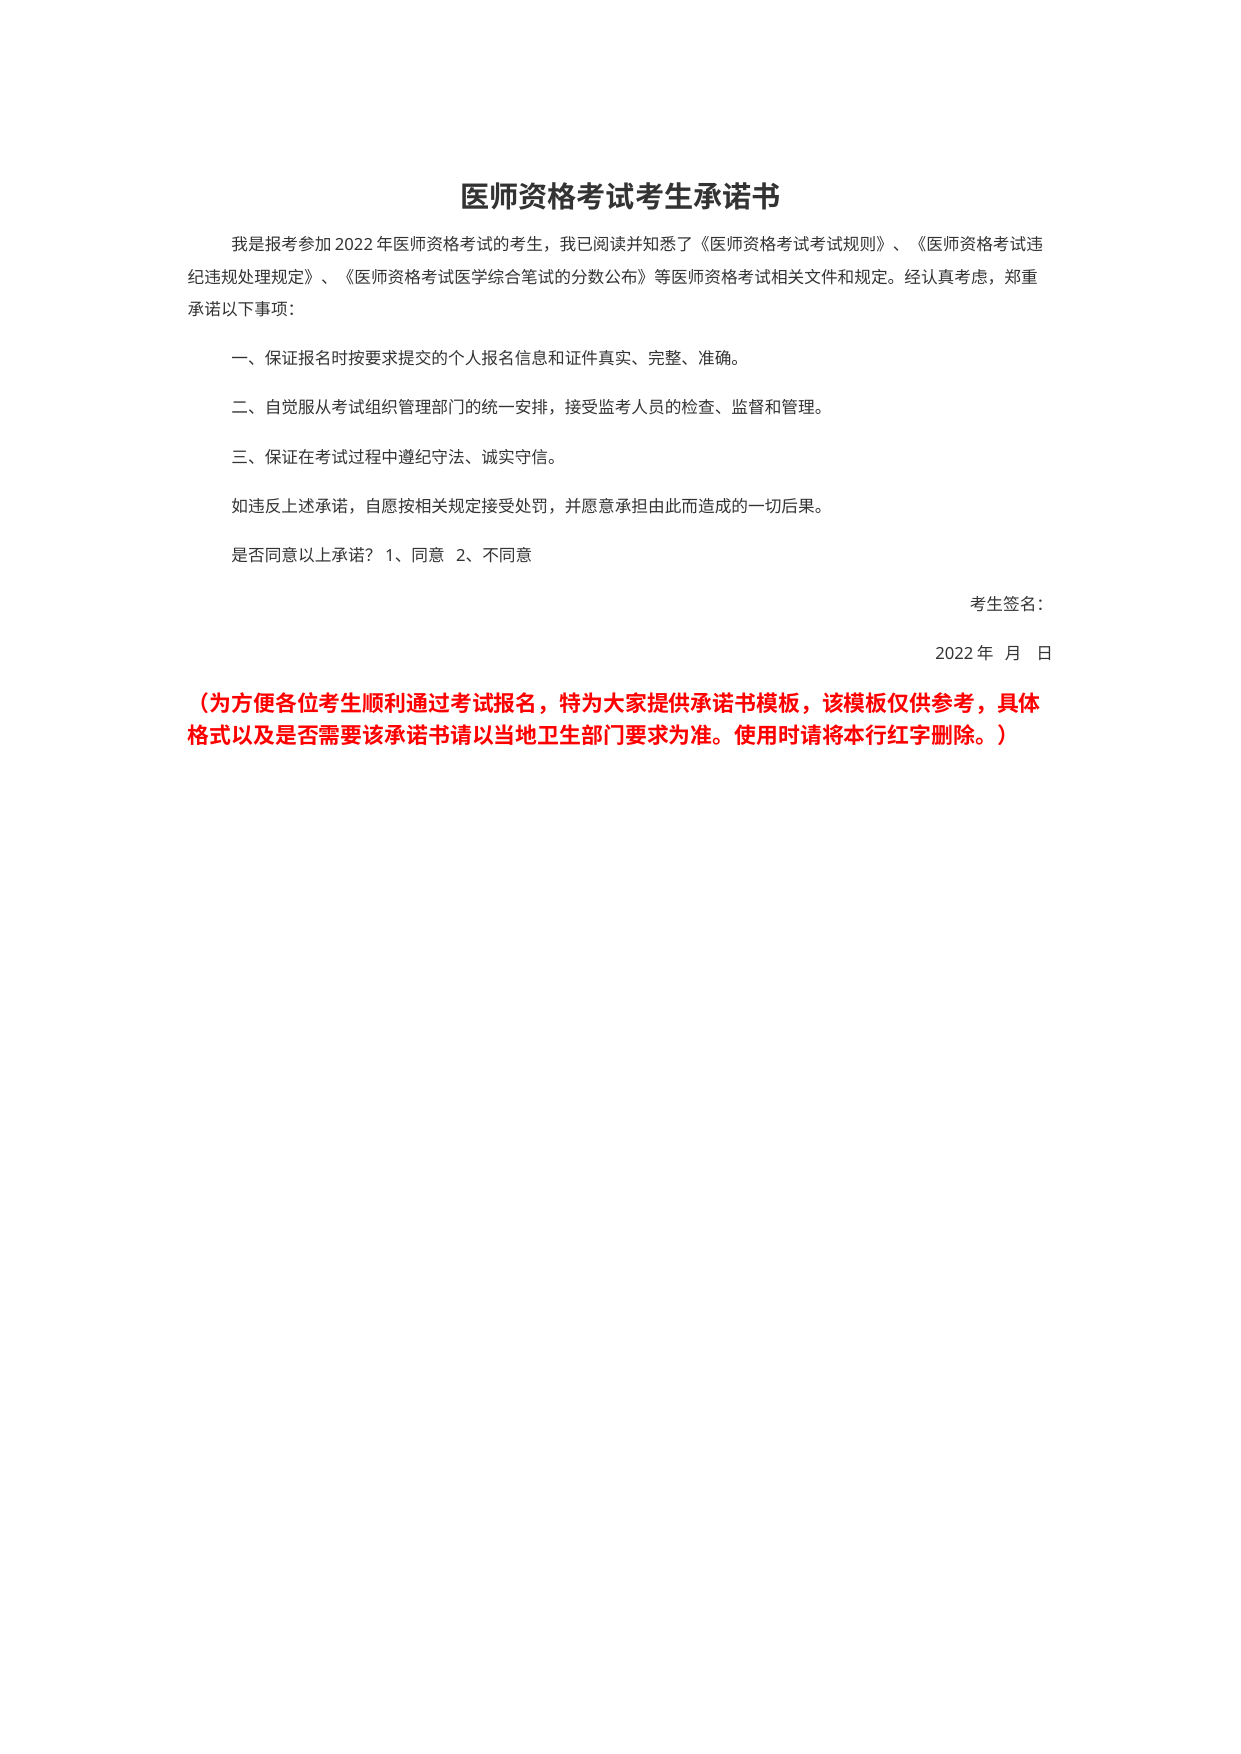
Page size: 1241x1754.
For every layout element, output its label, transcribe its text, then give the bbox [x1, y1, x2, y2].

text 如违反上述承诺，自愿按相关规定接受处罚，并愿意承担由此而造成的一切后果。 [187, 489, 1053, 521]
text 我是报考参加2022年医师资格考试的考生，我已阅读并知悉了《医师资格考试考试规则》、《医师资格考试违纪违规处理规定》、《医师资格考试医学综合笔试的分数公布》等医师资格考试相关文件和规定。经认真考虑，郑重承诺以下事项： [187, 227, 1053, 324]
text 二、自觉服从考试组织管理部门的统一安排，接受监考人员的检查、监督和管理。 [187, 390, 1053, 423]
text 三、保证在考试过程中遵纪守法、诚实守信。 [187, 439, 1053, 472]
text 2022年 月 日 [187, 636, 1053, 669]
text （为方便各位考生顺利通过考试报名，特为大家提供承诺书模板，该模板仅供参考，具体格式以及是否需要该承诺书请以当地卫生部门要求为准。使用时请将本行红字删除。） [187, 685, 1053, 750]
text 考生签名： [187, 587, 1053, 619]
text 一、保证报名时按要求提交的个人报名信息和证件真实、完整、准确。 [187, 341, 1053, 374]
text 是否同意以上承诺？ 1、同意 2、不同意 [187, 538, 1053, 570]
subtitle 医师资格考试考生承诺书 [187, 162, 1053, 227]
